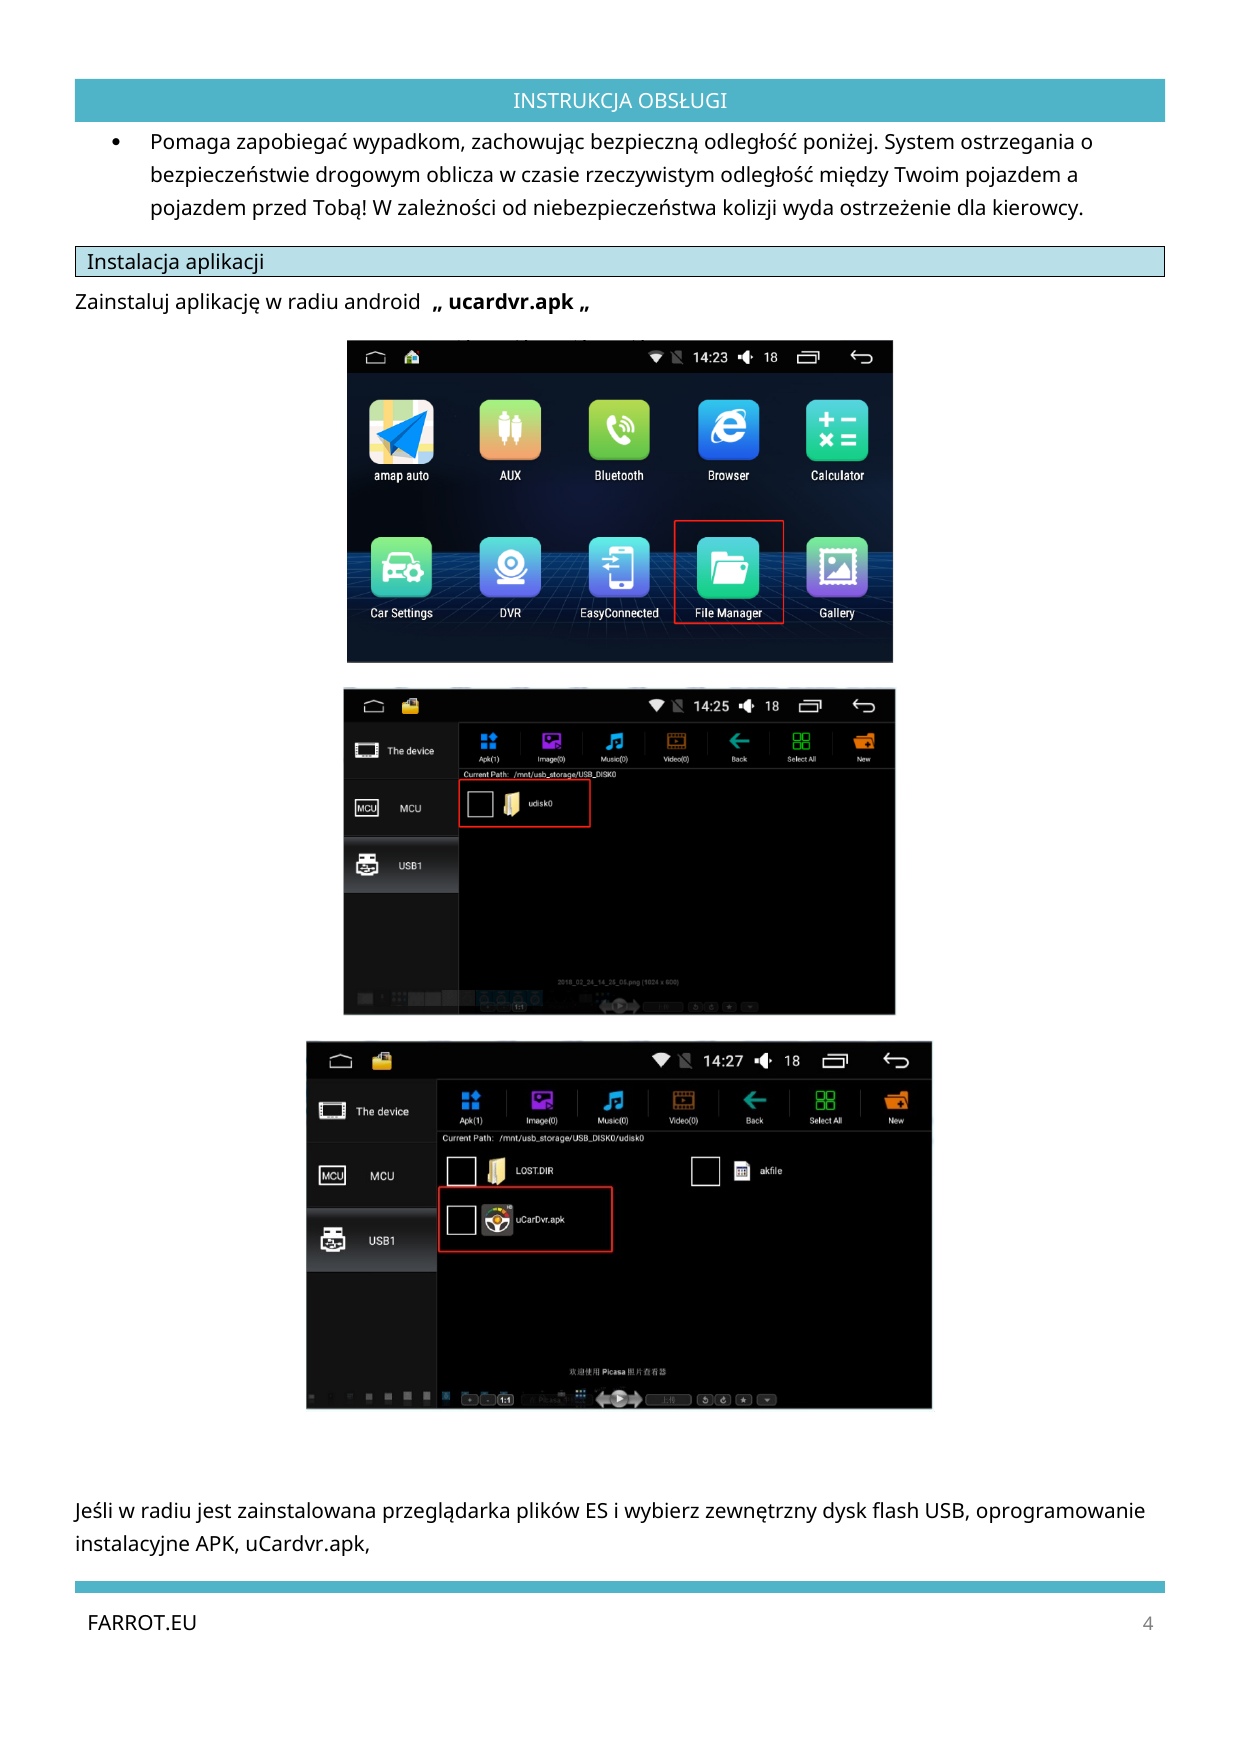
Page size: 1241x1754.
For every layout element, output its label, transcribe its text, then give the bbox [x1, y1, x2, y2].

table_header Instalacja aplikacji [76, 247, 1164, 276]
picture [305, 1040, 935, 1412]
text Jeśli w radiu jest zainstalowana przeglądarka plików ES i wybierz zewnętrzny dysk flash USB, oprogramowanie instalacyjne APK, uCardvr.apk, [75, 1496, 1165, 1557]
list Pomaga zapobiegać wypadkom, zachowując bezpieczną odległość poniżej. System ostrzegania o bezpieczeństwie drogowym oblicza w czasie rzeczywistym odległość między Twoim pojazdem a pojazdem przed Tobą! W zależności od niebezpieczeństwa kolizji wyda ostrzeżenie dla kierowcy. [112, 122, 1165, 221]
text Zainstaluj aplikację w radiu android „ ucardvr.apk „ [75, 287, 1165, 316]
picture [347, 340, 894, 663]
picture [343, 687, 897, 1016]
